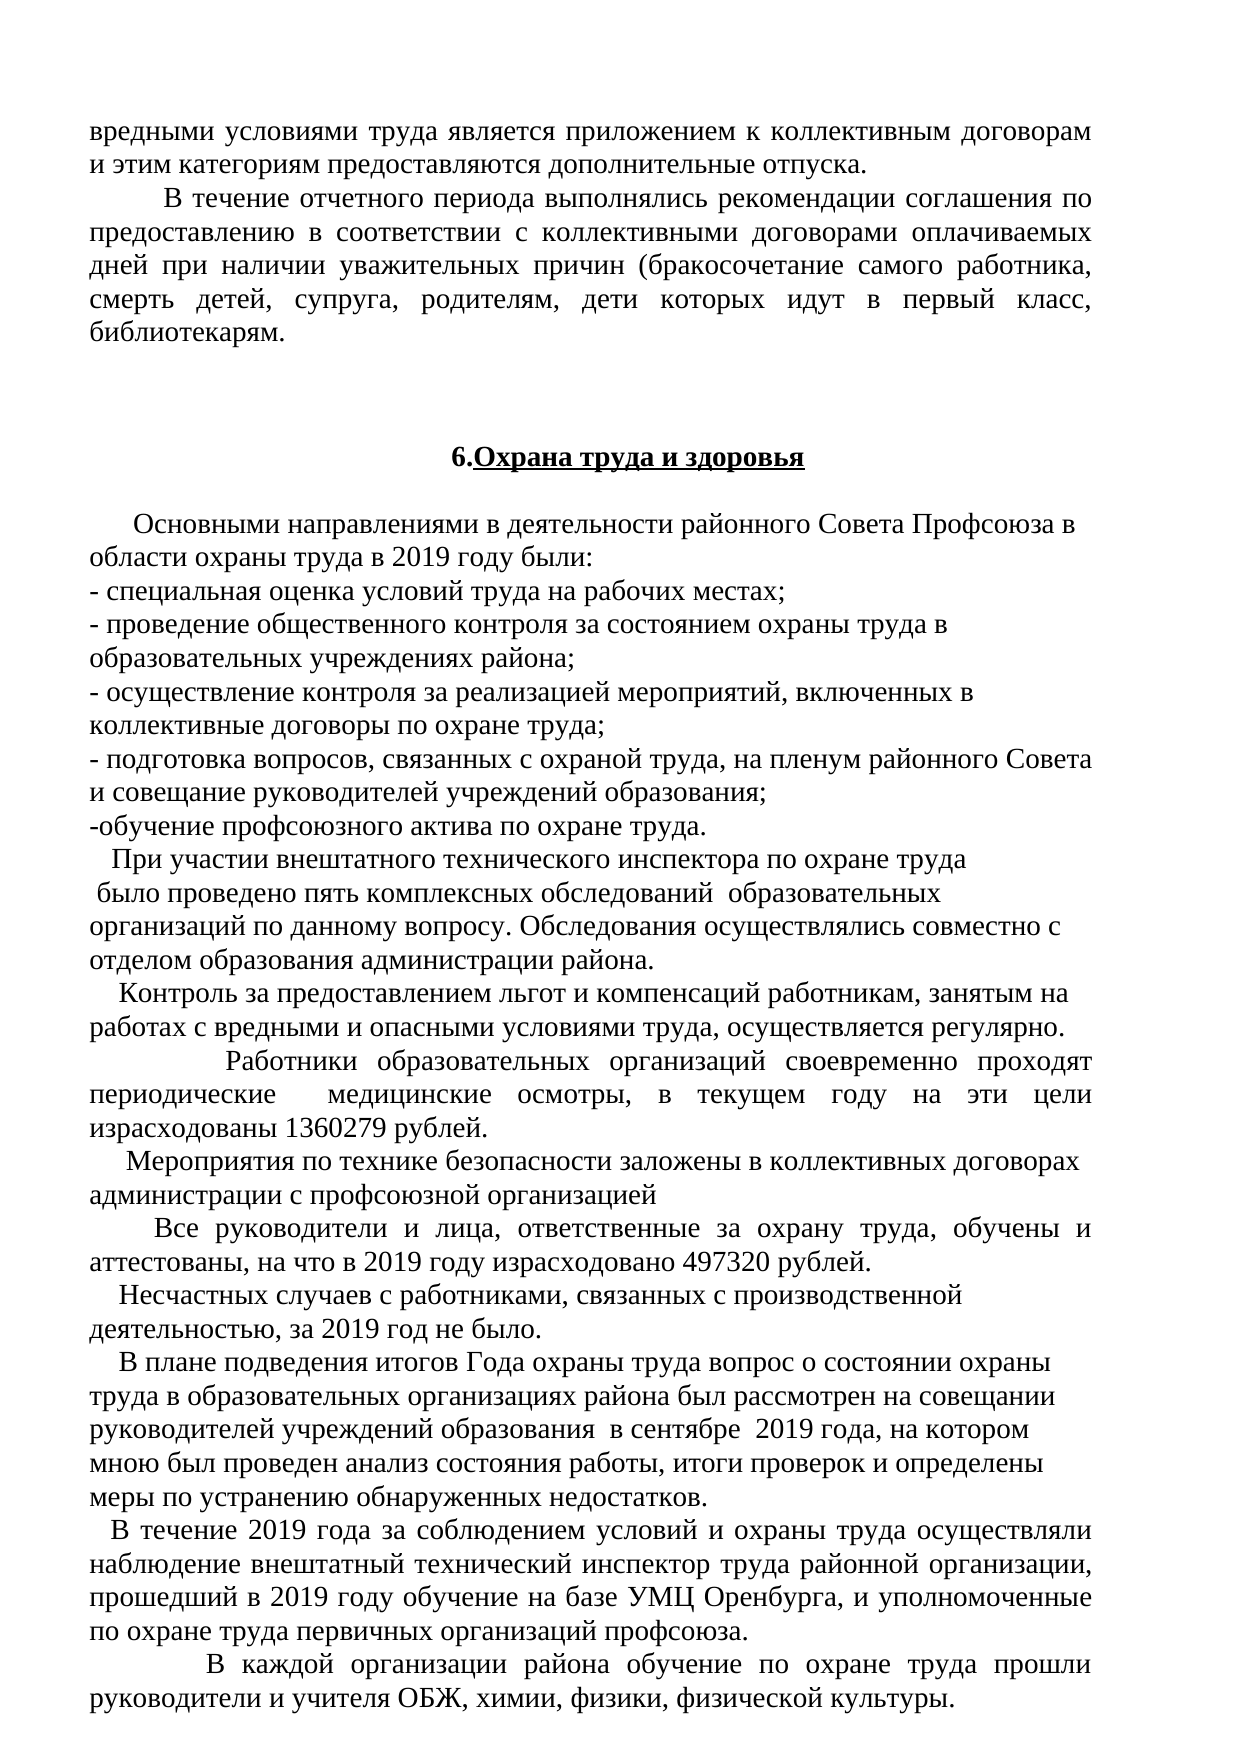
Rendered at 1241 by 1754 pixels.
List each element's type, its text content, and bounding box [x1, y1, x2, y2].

text - специальная оценка условий труда на рабочих местах; [89, 573, 1093, 607]
text было проведено пять комплексных обследований образовательных организаций по данному вопросу. Обследования осуществлялись совместно с отделом образования администрации района. [89, 875, 1093, 976]
text В течение 2019 года за соблюдением условий и охраны труда осуществляли наблюдение внештатный технический инспектор труда районной организации, прошедший в 2019 году обучение на базе УМЦ Оренбурга, и уполномоченные по охране труда первичных организаций профсоюза. [89, 1512, 1093, 1646]
text При участии внештатного технического инспектора по охране труда [89, 841, 1093, 875]
text - подготовка вопросов, связанных с охраной труда, на пленум районного Совета и совещание руководителей учреждений образования; [89, 741, 1093, 808]
text - осуществление контроля за реализацией мероприятий, включенных в коллективные договоры по охране труда; [89, 674, 1093, 741]
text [89, 113, 1093, 180]
text Контроль за предоставлением льгот и компенсаций работникам, занятым на работах с вредными и опасными условиями труда, осуществляется регулярно. [89, 976, 1093, 1043]
text Мероприятия по технике безопасности заложены в коллективных договорах администрации с профсоюзной организацией [89, 1143, 1093, 1210]
text 6.Охрана труда и здоровья [89, 439, 1093, 472]
text -обучение профсоюзного актива по охране труда. [89, 808, 1093, 841]
text Основными направлениями в деятельности районного Совета Профсоюза в области охраны труда в 2019 году были: [89, 506, 1093, 573]
text В каждой организации района обучение по охране труда прошли руководители и учителя ОБЖ, химии, физики, физической культуры. [89, 1646, 1093, 1713]
text В течение отчетного периода выполнялись рекомендации соглашения по предоставлению в соответствии с коллективными договорами оплачиваемых дней при наличии уважительных причин (бракосочетание самого работника, смерть детей, супруга, родителям, дети которых идут в первый класс, библиотекарям. [89, 180, 1093, 348]
text Несчастных случаев с работниками, связанных с производственной деятельностью, за 2019 год не было. [89, 1277, 1093, 1344]
text Все руководители и лица, ответственные за охрану труда, обучены и аттестованы, на что в 2019 году израсходовано 497320 рублей. [89, 1210, 1093, 1277]
text Работники образовательных организаций своевременно проходят периодические медицинские осмотры, в текущем году на эти цели израсходованы 1360279 рублей. [89, 1043, 1093, 1143]
text - проведение общественного контроля за состоянием охраны труда в образовательных учреждениях района; [89, 607, 1093, 674]
text В плане подведения итогов Года охраны труда вопрос о состоянии охраны труда в образовательных организациях района был рассмотрен на совещании руководителей учреждений образования в сентябре 2019 года, на котором мною был проведен анализ состояния работы, итоги проверок и определены меры по устранению обнаруженных недостатков. [89, 1344, 1093, 1512]
